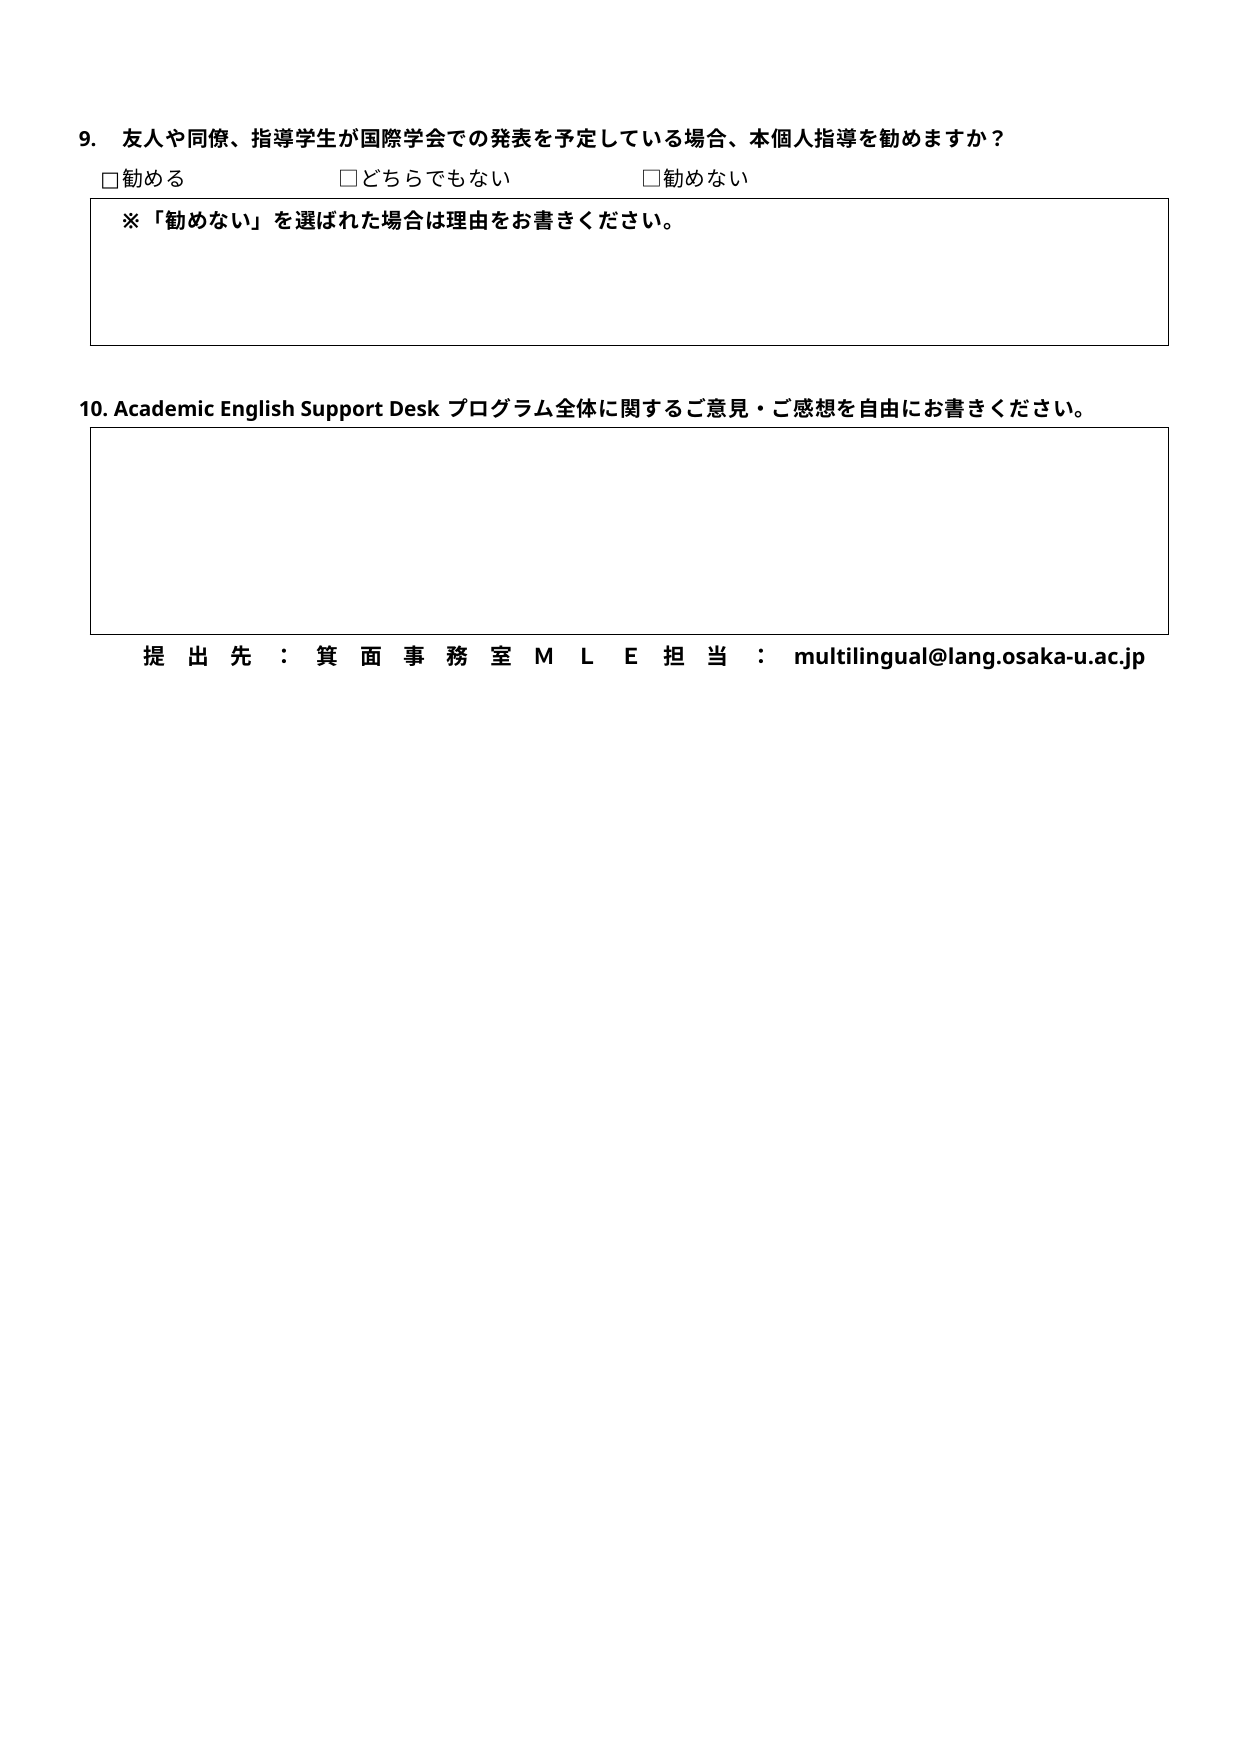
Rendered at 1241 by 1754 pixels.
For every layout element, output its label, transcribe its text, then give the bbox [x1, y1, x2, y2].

text 提出先：箕面事務室ＭＬＥ担当：multilingual@lang.osaka-u.ac.jp [93, 635, 1162, 675]
text 9. 友人や同僚、指導学生が国際学会での発表を予定している場合、本個人指導を勧めますか？ [78, 117, 1162, 157]
table_header ※「勧めない」を選ばれた場合は理由をお書きください。 [91, 199, 1168, 345]
table_header [91, 428, 1168, 634]
text □勧める □どちらでもない □勧めない [78, 157, 1162, 198]
text 10. Academic English Support Deskプログラム全体に関するご意見・ご感想を自由にお書きください。 [78, 387, 1162, 427]
